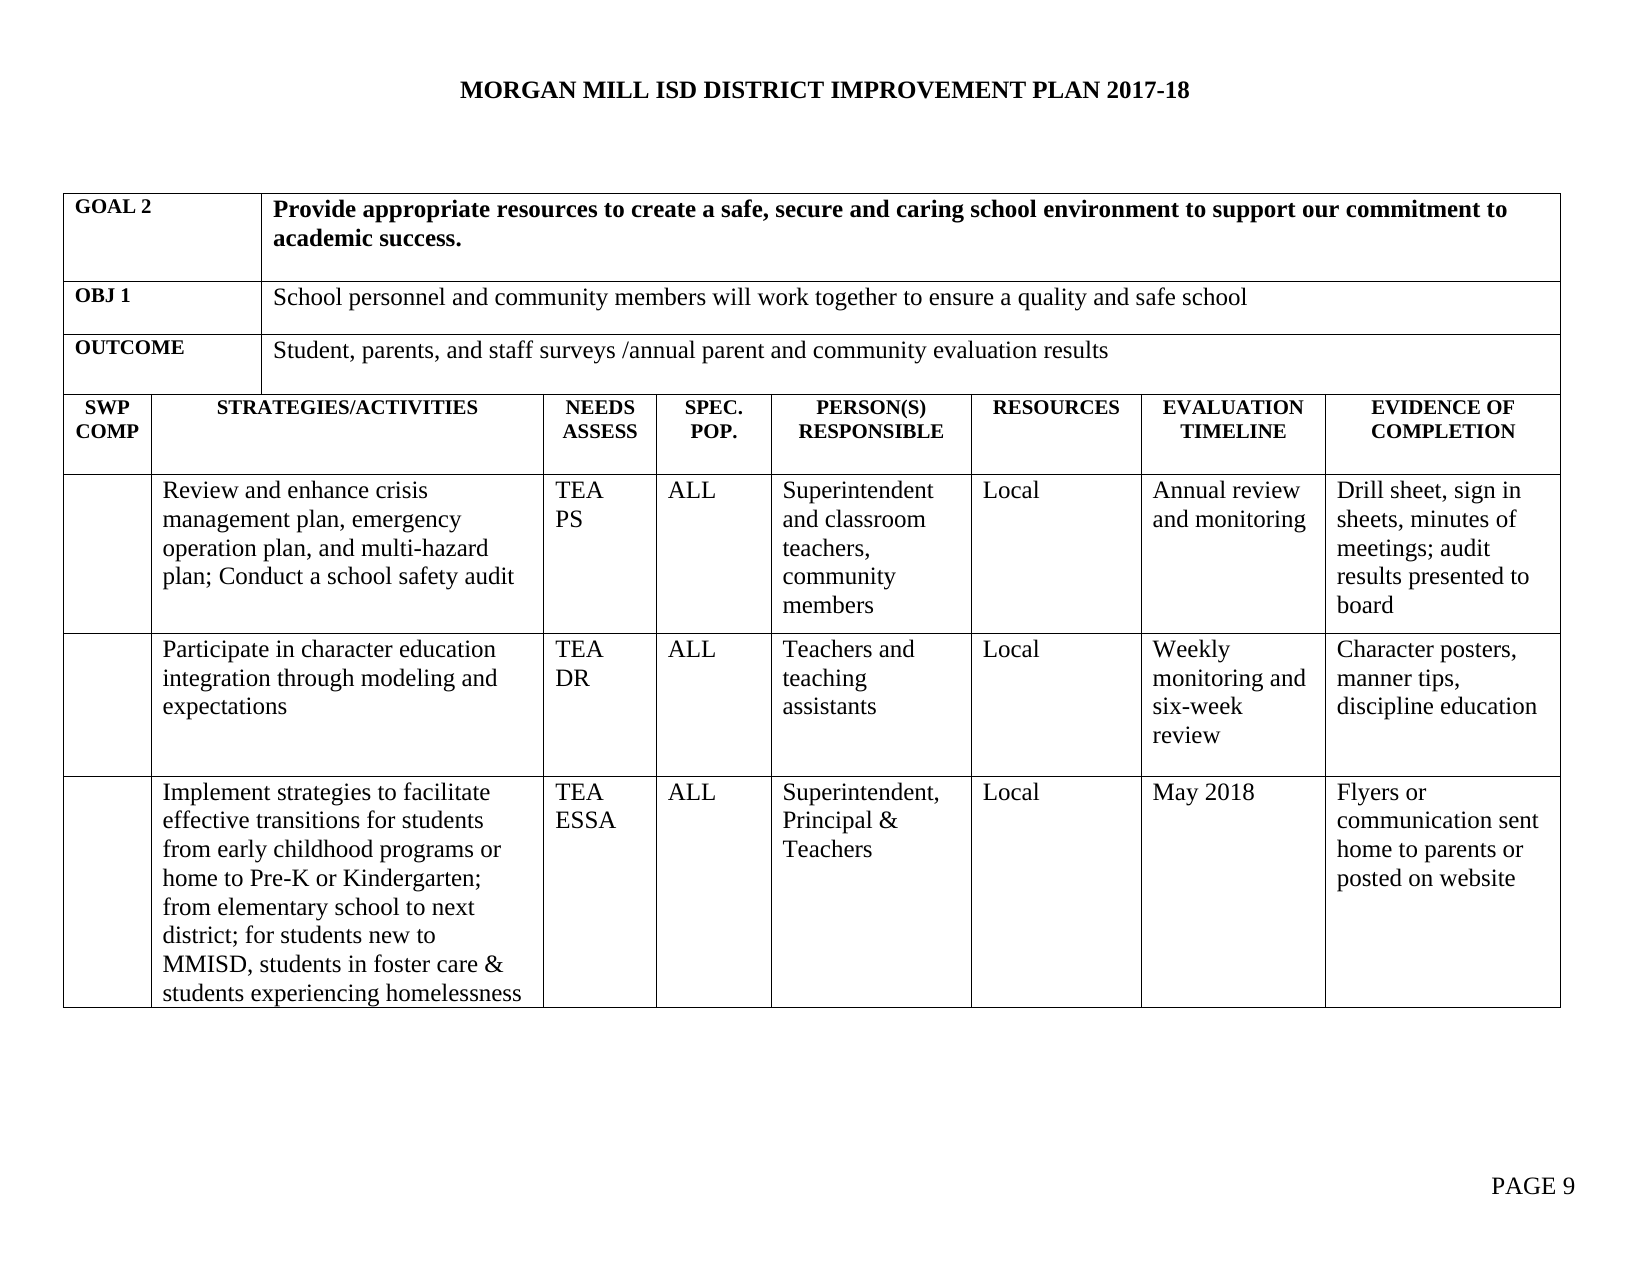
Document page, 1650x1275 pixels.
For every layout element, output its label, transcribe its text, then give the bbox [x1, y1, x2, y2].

table_cell Strategies/Activities [152, 395, 543, 474]
table_cell Drill sheet, sign in sheets, minutes of meetings; audit results presented to board [1326, 475, 1560, 633]
table_cell [64, 777, 151, 1007]
table_cell Person(s) Responsible [772, 395, 971, 474]
table_cell Weekly monitoring and six-week review [1142, 634, 1325, 776]
table_cell outcome [64, 335, 261, 394]
table_cell needs Assess [544, 395, 656, 474]
table_cell Local [972, 634, 1141, 776]
table_cell School personnel and community members will work together to ensure a quality and safe school [262, 282, 1560, 334]
table_cell Teachers and teaching assistants [772, 634, 971, 776]
table_cell Local [972, 475, 1141, 633]
table_cell Student, parents, and staff surveys /annual parent and community evaluation results [262, 335, 1560, 394]
table_cell Character posters, manner tips, discipline education [1326, 634, 1560, 776]
table_cell Annual review and monitoring [1142, 475, 1325, 633]
table_cell Flyers or communication sent home to parents or posted on website [1326, 777, 1560, 1007]
table_cell [64, 475, 151, 633]
table_cell TEA PS [544, 475, 656, 633]
table_header Goal 2 [64, 194, 261, 281]
table_cell Local [972, 777, 1141, 1007]
table_cell Superintendent and classroom teachers, community members [772, 475, 971, 633]
table_cell Participate in character education integration through modeling and expectations [152, 634, 543, 776]
table_cell ALL [657, 634, 771, 776]
table_cell ALL [657, 475, 771, 633]
table_cell [64, 634, 151, 776]
table_header Provide appropriate resources to create a safe, secure and caring school environment to support our commitment to academic success. [262, 194, 1560, 281]
table_cell swp comp [64, 395, 151, 474]
table_cell Resources [972, 395, 1141, 474]
table_cell Superintendent, Principal & Teachers [772, 777, 971, 1007]
table_cell Evidence of completion [1326, 395, 1560, 474]
table_cell May 2018 [1142, 777, 1325, 1007]
table_cell Implement strategies to facilitate effective transitions for students from early childhood programs or home to Pre-K or Kindergarten; from elementary school to next district; for students new to MMISD, students in foster care & students experiencing homelessness [152, 777, 543, 1007]
table_cell Evaluation timeline [1142, 395, 1325, 474]
table_cell TEA DR [544, 634, 656, 776]
table_cell TEA ESSA [544, 777, 656, 1007]
table_cell Spec. Pop. [657, 395, 771, 474]
table_cell Review and enhance crisis management plan, emergency operation plan, and multi-hazard plan; Conduct a school safety audit [152, 475, 543, 633]
table_cell ALL [657, 777, 771, 1007]
table_cell obj 1 [64, 282, 261, 334]
